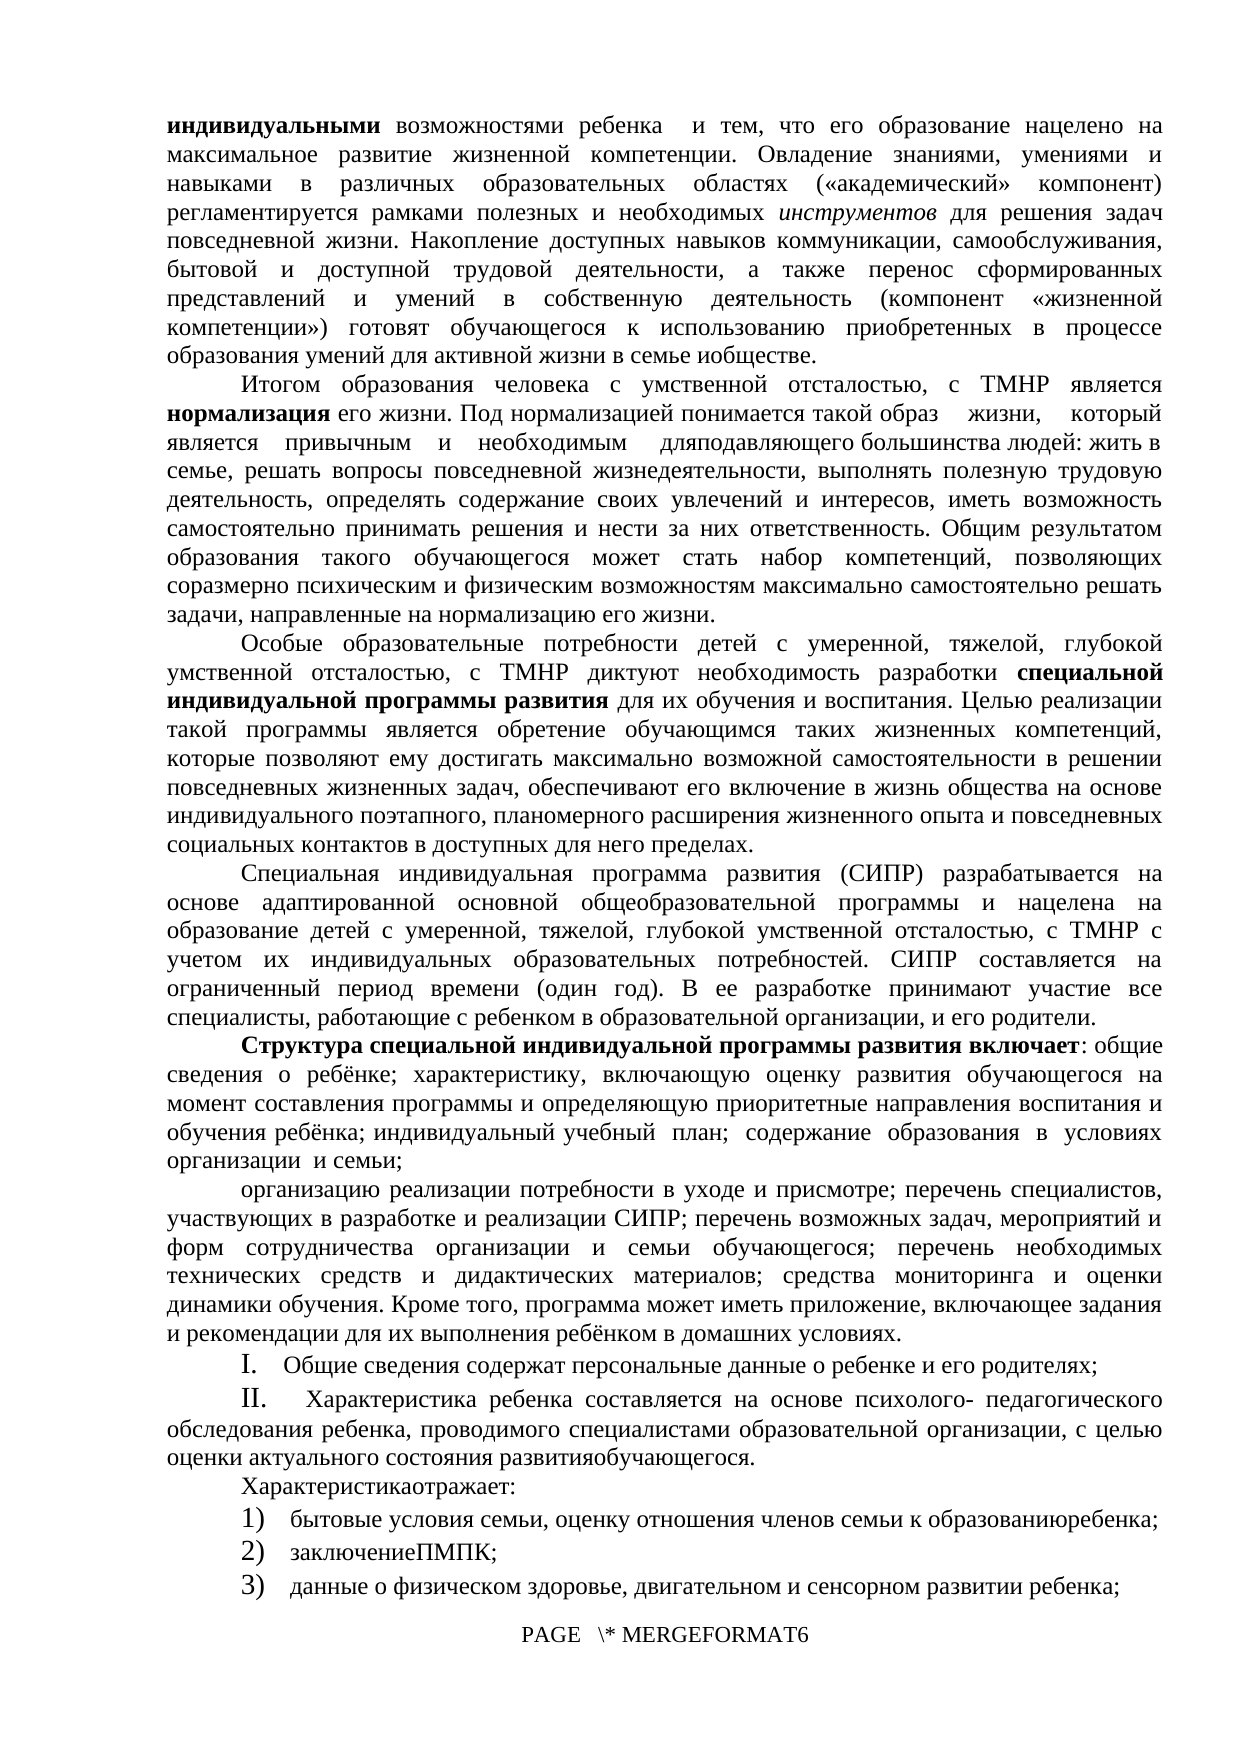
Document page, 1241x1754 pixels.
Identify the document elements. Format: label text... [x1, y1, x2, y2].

text Характеристикаотражает: [167, 1471, 1163, 1500]
list Характеристика ребенка составляется на основе психолого- педагогического обследования ребенка, проводимого специалистами образовательной организации, с целью оценки актуального состояния развитияобучающегося. [167, 1380, 1163, 1471]
text Специальная индивидуальная программа развития (СИПР) разрабатывается на основе адаптированной основной общеобразовательной программы и нацелена на образование детей с умеренной, тяжелой, глубокой умственной отсталостью, с ТМНР с учетом их индивидуальных образовательных потребностей. СИПР составляется на ограниченный период времени (один год). В ее разработке принимают участие все специалисты, работающие с ребенком в образовательной организации, и его родители. [167, 858, 1163, 1030]
list данные о физическом здоровье, двигательном и сенсорном развитии ребенка; [167, 1567, 1163, 1601]
text Итогом образования человека с умственной отсталостью, с ТМНР является нормализация его жизни. Под нормализацией понимается такой образ жизни, который является привычным и необходимым дляподавляющего большинства людей: жить в семье, решать вопросы повседневной жизнедеятельности, выполнять полезную трудовую деятельность, определять содержание своих увлечений и интересов, иметь возможность самостоятельно принимать решения и нести за них ответственность. Общим результатом образования такого обучающегося может стать набор компетенций, позволяющих соразмерно психическим и физическим возможностям максимально самостоятельно решать задачи, направленные на нормализацию его жизни. [167, 369, 1163, 628]
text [167, 110, 1163, 369]
text Особые образовательные потребности детей с умеренной, тяжелой, глубокой умственной отсталостью, с ТМНР диктуют необходимость разработки специальной индивидуальной программы развития для их обучения и воспитания. Целью реализации такой программы является обретение обучающимся таких жизненных компетенций, которые позволяют ему достигать максимально возможной самостоятельности в решении повседневных жизненных задач, обеспечивают его включение в жизнь общества на основе индивидуального поэтапного, планомерного расширения жизненного опыта и повседневных социальных контактов в доступных для него пределах. [167, 628, 1163, 858]
text организацию реализации потребности в уходе и присмотре; перечень специалистов, участвующих в разработке и реализации СИПР; перечень возможных задач, мероприятий и форм сотрудничества организации и семьи обучающегося; перечень необходимых технических средств и дидактических материалов; средства мониторинга и оценки динамики обучения. Кроме того, программа может иметь приложение, включающее задания и рекомендации для их выполнения ребёнком в домашних условиях. [167, 1174, 1163, 1347]
list заключениеПМПК; [167, 1533, 1163, 1567]
list бытовые условия семьи, оценку отношения членов семьи к образованиюребенка; [167, 1500, 1163, 1533]
list Общие сведения содержат персональные данные о ребенке и его родителях; [167, 1347, 1163, 1380]
text Структура специальной индивидуальной программы развития включает: общие сведения о ребёнке; характеристику, включающую оценку развития обучающегося на момент составления программы и определяющую приоритетные направления воспитания и обучения ребёнка; индивидуальный учебный план; содержание образования в условиях организации и семьи; [167, 1030, 1163, 1174]
